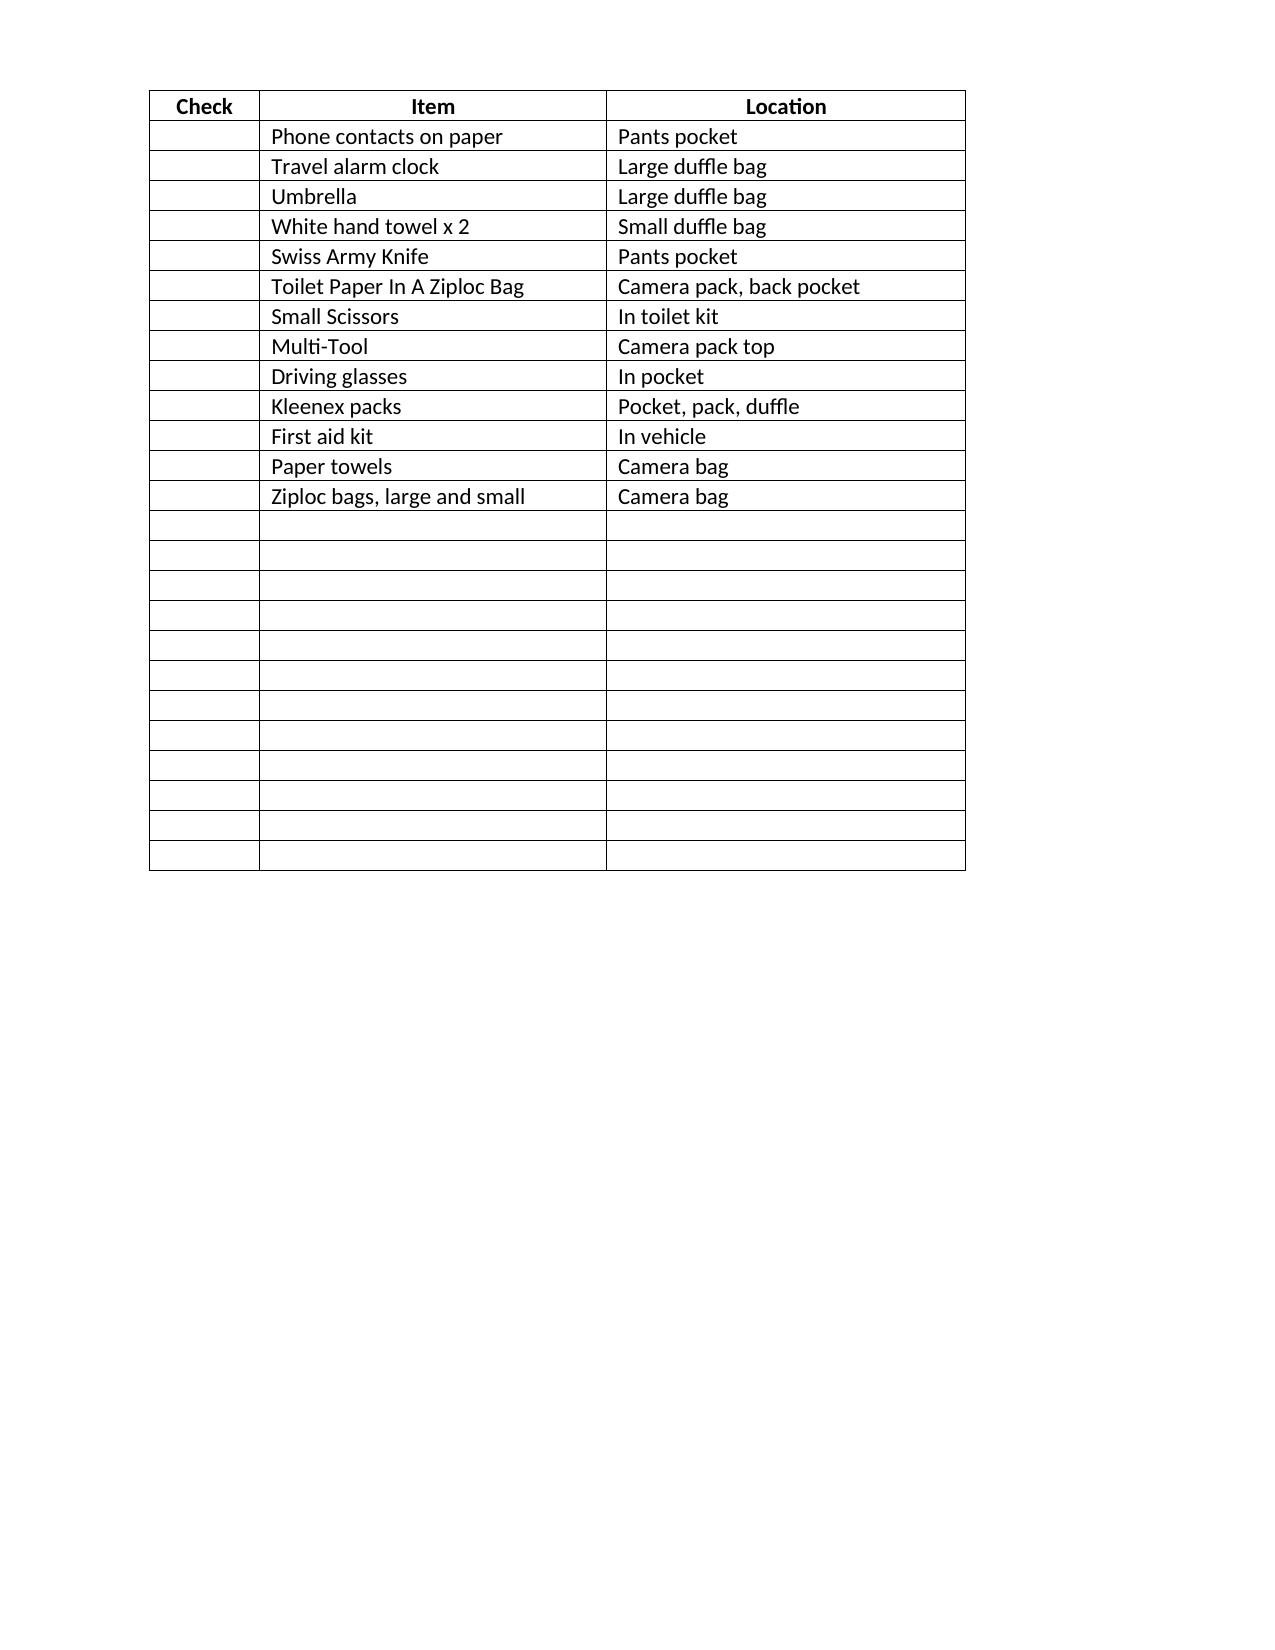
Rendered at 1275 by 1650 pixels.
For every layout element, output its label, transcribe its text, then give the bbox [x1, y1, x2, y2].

table_cell [150, 781, 259, 810]
table_cell [150, 241, 259, 270]
table_cell [150, 481, 259, 510]
table_cell Pocket, pack, duffle [607, 391, 965, 420]
table_cell [150, 391, 259, 420]
table_cell [607, 541, 965, 570]
table_cell [150, 301, 259, 330]
table_cell [607, 781, 965, 810]
table_cell Camera pack, back pocket [607, 271, 965, 300]
table_cell [607, 721, 965, 750]
table_cell Paper towels [260, 451, 606, 480]
table_cell [150, 211, 259, 240]
table_cell [150, 271, 259, 300]
table_cell [260, 661, 606, 690]
table_cell [260, 691, 606, 720]
table_cell [150, 571, 259, 600]
table_cell [260, 631, 606, 660]
table_header Item [260, 91, 606, 120]
table_cell [607, 571, 965, 600]
table_cell In toilet kit [607, 301, 965, 330]
table_cell [607, 751, 965, 780]
table_cell Large duffle bag [607, 151, 965, 180]
table_cell Phone contacts on paper [260, 121, 606, 150]
table_cell [607, 601, 965, 630]
table_cell [260, 601, 606, 630]
table_cell [150, 331, 259, 360]
table_cell Small duffle bag [607, 211, 965, 240]
table_cell Camera pack top [607, 331, 965, 360]
table_cell [607, 511, 965, 540]
table_cell Camera bag [607, 481, 965, 510]
table_cell In vehicle [607, 421, 965, 450]
table_cell Travel alarm clock [260, 151, 606, 180]
table_cell [150, 451, 259, 480]
table_cell Ziploc bags, large and small [260, 481, 606, 510]
table_cell [150, 511, 259, 540]
table_cell [150, 601, 259, 630]
table_header Location [607, 91, 965, 120]
table_cell Multi-Tool [260, 331, 606, 360]
table_cell Kleenex packs [260, 391, 606, 420]
table_cell Pants pocket [607, 241, 965, 270]
table_cell [150, 541, 259, 570]
table_cell [150, 811, 259, 840]
table_cell [607, 691, 965, 720]
table_cell [150, 751, 259, 780]
table_cell [150, 121, 259, 150]
table_cell [607, 661, 965, 690]
table_cell [607, 631, 965, 660]
table_cell [150, 721, 259, 750]
table_cell Large duffle bag [607, 181, 965, 210]
table_cell [150, 361, 259, 390]
table_cell [150, 421, 259, 450]
table_cell [150, 661, 259, 690]
table_cell Toilet Paper In A Ziploc Bag [260, 271, 606, 300]
table_cell In pocket [607, 361, 965, 390]
table_cell Swiss Army Knife [260, 241, 606, 270]
table_cell Pants pocket [607, 121, 965, 150]
table_cell [260, 541, 606, 570]
table_cell [607, 811, 965, 840]
table_cell Driving glasses [260, 361, 606, 390]
table_cell [260, 721, 606, 750]
table_cell [260, 781, 606, 810]
table_cell Umbrella [260, 181, 606, 210]
table_cell [260, 751, 606, 780]
table_cell [150, 181, 259, 210]
table_cell [150, 631, 259, 660]
table_cell [260, 511, 606, 540]
table_cell [607, 841, 965, 870]
table_header Check [150, 91, 259, 120]
table_cell [150, 691, 259, 720]
table_cell [150, 151, 259, 180]
table_cell [260, 811, 606, 840]
table_cell White hand towel x 2 [260, 211, 606, 240]
table_cell [150, 841, 259, 870]
table_cell Camera bag [607, 451, 965, 480]
table_cell First aid kit [260, 421, 606, 450]
table_cell Small Scissors [260, 301, 606, 330]
table_cell [260, 571, 606, 600]
table_cell [260, 841, 606, 870]
